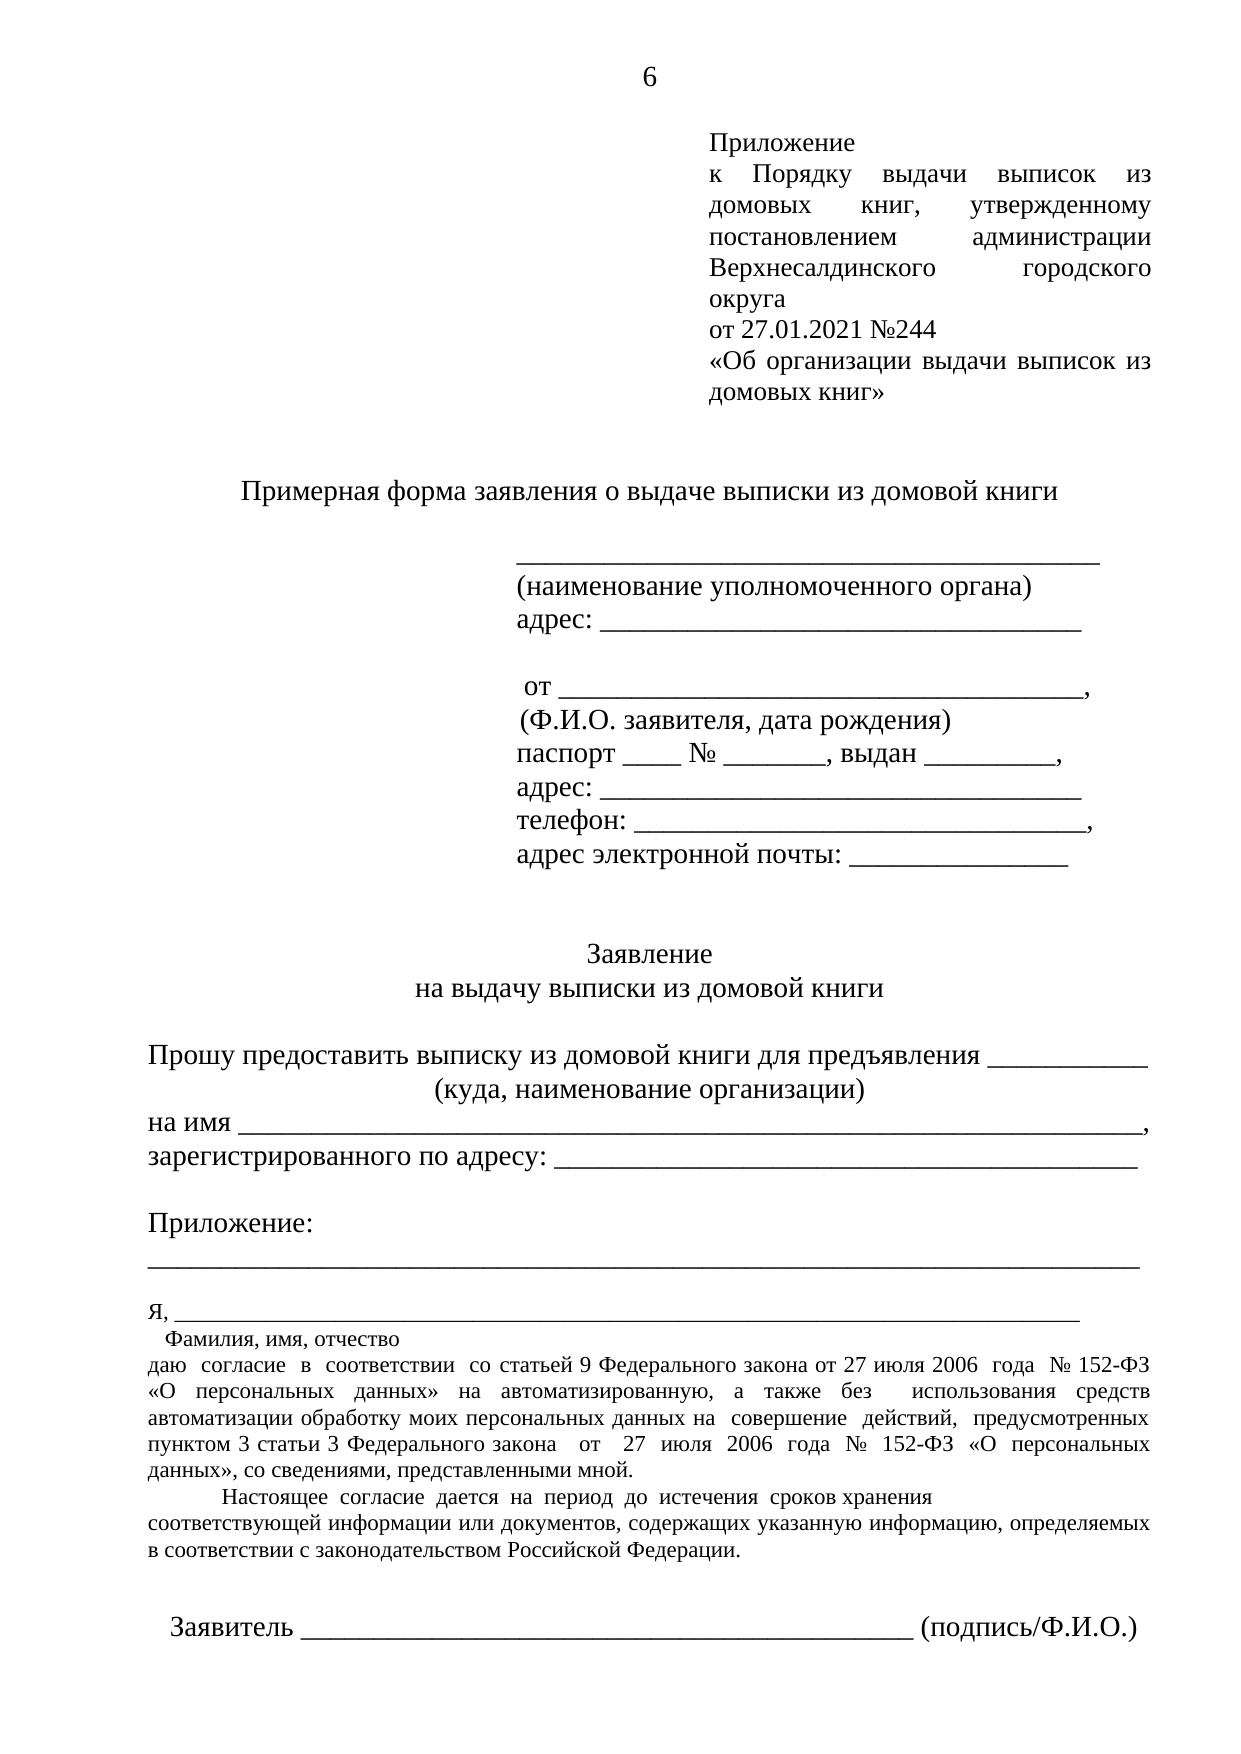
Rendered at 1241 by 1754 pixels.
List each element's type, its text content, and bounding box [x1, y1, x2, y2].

text на выдачу выписки из домовой книги [148, 970, 1152, 1004]
text Настоящее согласие дается на период до истечения сроков хранения [148, 1483, 1152, 1509]
text «Об организации выдачи выписок из домовых книг» [709, 344, 1152, 406]
text Приложение: [148, 1205, 1152, 1238]
text Фамилия, имя, отчество [148, 1325, 1152, 1351]
text от ____________________________________, [148, 668, 1152, 702]
text ________________________________________ [443, 534, 1152, 568]
text Заявитель __________________________________________ (подпись/Ф.И.О.) [148, 1609, 1152, 1643]
text телефон: _______________________________, [148, 802, 1152, 836]
text на имя ______________________________________________________________, [148, 1104, 1152, 1138]
text Приложение [635, 126, 1152, 157]
text (Ф.И.О. заявителя, дата рождения) [148, 702, 1152, 735]
text ____________________________________________________________________ [148, 1238, 1152, 1272]
text от 27.01.2021 №244 [709, 313, 1152, 344]
text зарегистрированного по адресу: ________________________________________ [148, 1138, 1152, 1171]
text Я, _______________________________________________________________________________ [148, 1298, 1152, 1325]
text соответствующей информации или документов, содержащих указанную информацию, определяемых в соответствии с законодательством Российской Федерации. [148, 1509, 1152, 1562]
text адрес: _________________________________ [148, 769, 1152, 802]
text Примерная форма заявления о выдаче выписки из домовой книги [148, 473, 1152, 507]
text (куда, наименование организации) [148, 1071, 1152, 1104]
text Заявление [148, 937, 1152, 970]
text к Порядку выдачи выписок из домовых книг, утвержденному постановлением администрации Верхнесалдинского городского округа [709, 157, 1152, 313]
text (наименование уполномоченного органа) [148, 568, 1152, 601]
text Прошу предоставить выписку из домовой книги для предъявления ___________ [148, 1037, 1152, 1071]
text даю согласие в соответствии со статьей 9 Федерального закона от 27 июля 2006 года № 152-ФЗ «О персональных данных» на автоматизированную, а также без использования средств автоматизации обработку моих персональных данных на совершение действий, предусмотренных пунктом 3 статьи 3 Федерального закона от 27 июля 2006 года № 152-ФЗ «О персональных данных», со сведениями, представленными мной. [148, 1351, 1152, 1483]
text адрес электронной почты: _______________ [148, 836, 1152, 869]
text паспорт ____ № _______, выдан _________, [148, 735, 1152, 769]
text адрес: _________________________________ [148, 601, 1152, 635]
